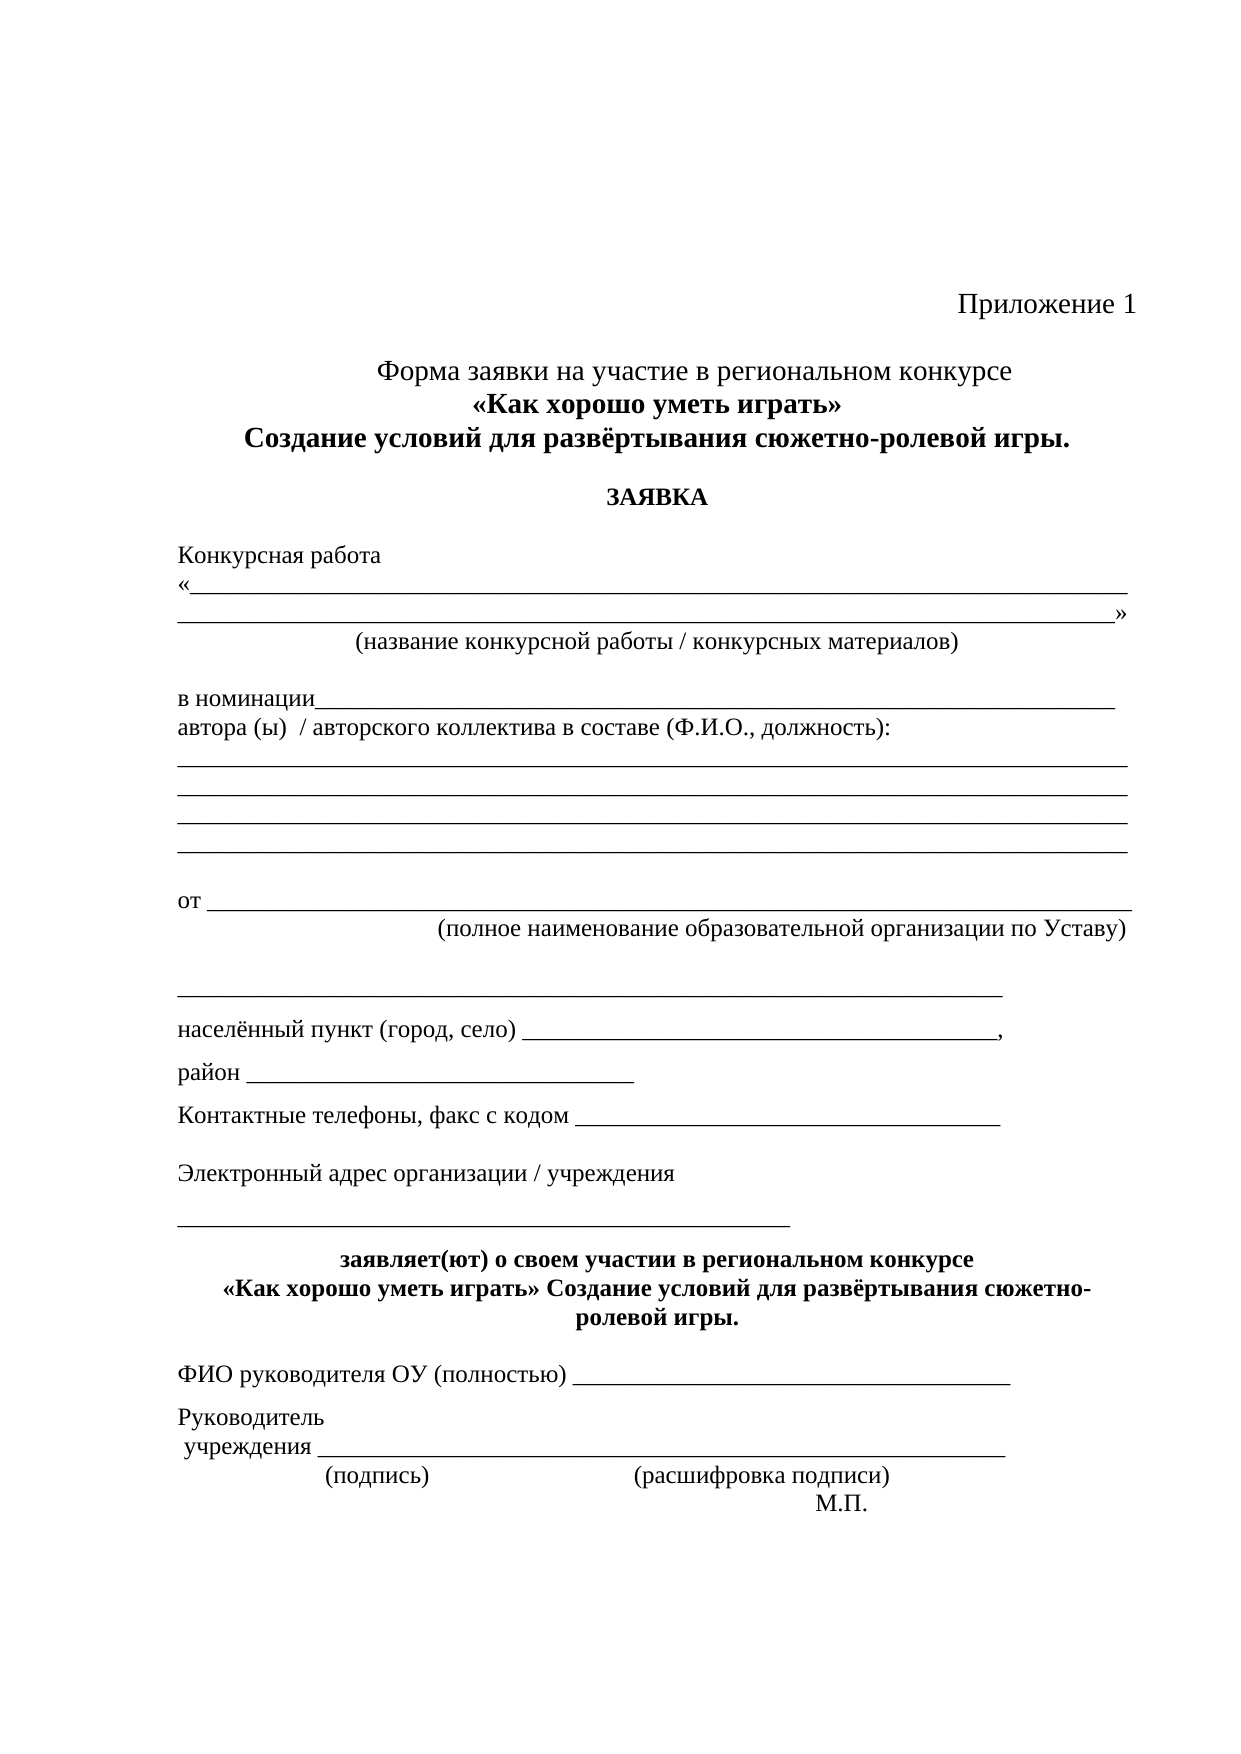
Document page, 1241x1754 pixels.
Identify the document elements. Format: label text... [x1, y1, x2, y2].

text Контактные телефоны, факс с кодом __________________________________ [177, 1100, 1137, 1129]
text учреждения _______________________________________________________ [177, 1431, 1137, 1460]
text Приложение 1 [650, 286, 1137, 319]
text Электронный адрес организации / учреждения _________________________________________________ [177, 1158, 1137, 1230]
text в номинации________________________________________________________________ [177, 683, 1137, 712]
text М.П. [546, 1488, 1137, 1517]
text Создание условий для развёртывания сюжетно-ролевой игры. [177, 420, 1137, 453]
text ЗАЯВКА [177, 482, 1137, 511]
text Конкурсная работа «______________________________________________________________________________________________________________________________________________________» [177, 540, 1137, 626]
text (подпись) (расшифровка подписи) [177, 1460, 1137, 1488]
text (название конкурсной работы / конкурсных материалов) [177, 626, 1137, 655]
text «Как хорошо уметь играть» [177, 386, 1137, 420]
text Руководитель [177, 1402, 1137, 1431]
text Форма заявки на участие в региональном конкурсе [177, 353, 1137, 386]
text ФИО руководителя ОУ (полностью) ___________________________________ [177, 1359, 1137, 1388]
text автора (ы) / авторского коллектива в составе (Ф.И.О., должность): ________________________________________________________________________________________________________________________________________________________________________________________________________________________________________________________________________________________________________________ [177, 712, 1137, 856]
text (полное наименование образовательной организации по Уставу) [177, 913, 1137, 942]
text заявляет(ют) о своем участии в региональном конкурсе [177, 1244, 1137, 1273]
text «Как хорошо уметь играть» Создание условий для развёртывания сюжетно-ролевой игры. [177, 1273, 1137, 1330]
text __________________________________________________________________ [177, 971, 1137, 1000]
text район _______________________________ [177, 1057, 1137, 1086]
text от __________________________________________________________________________ [177, 885, 1137, 913]
text населённый пункт (город, село) ______________________________________, [177, 1014, 1137, 1043]
